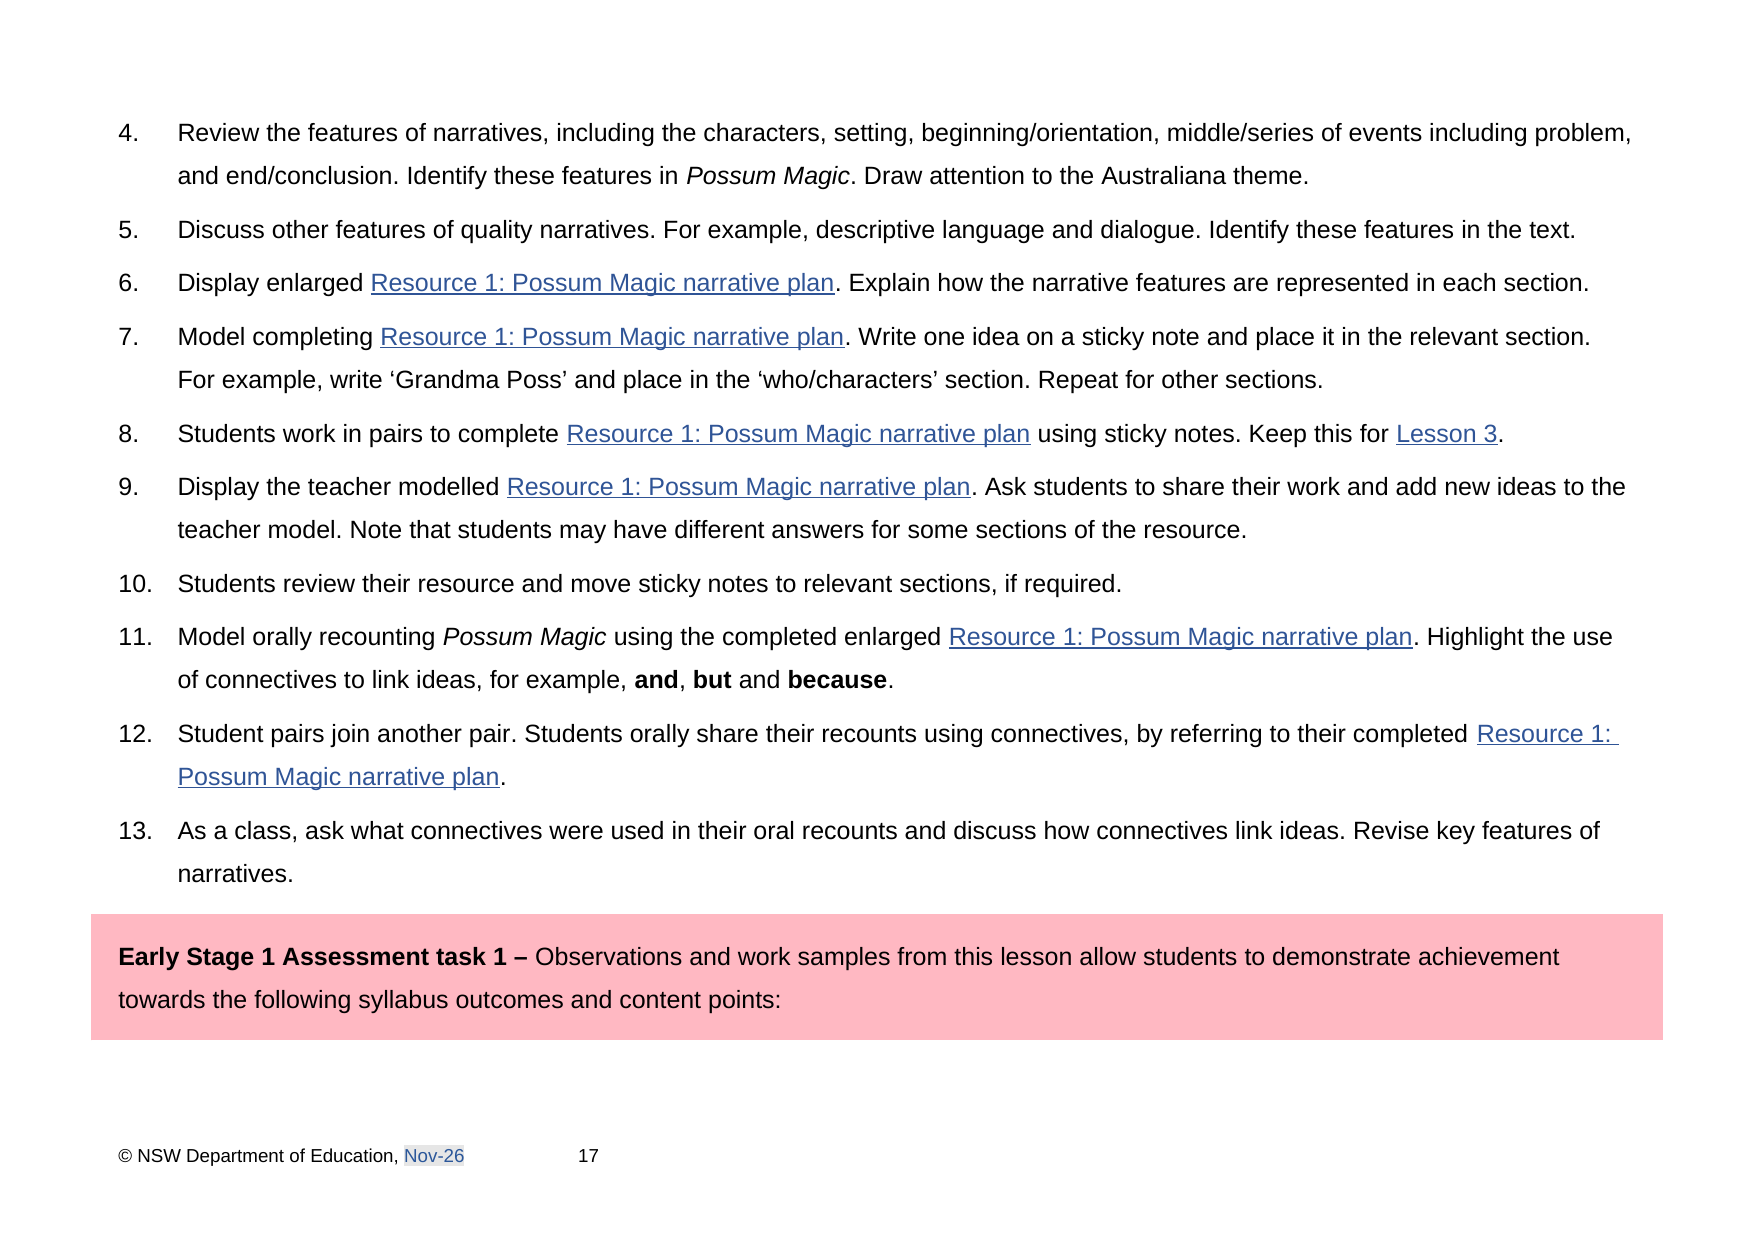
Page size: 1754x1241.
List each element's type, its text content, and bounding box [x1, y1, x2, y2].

list Discuss other features of quality narratives. For example, descriptive language and dialogue. Identify these features in the text. [118, 215, 1636, 243]
list Review the features of narratives, including the characters, setting, beginning/orientation, middle/series of events including problem, and end/conclusion. Identify these features in Possum Magic. Draw attention to the Australiana theme. [118, 118, 1636, 190]
list Display the teacher modelled Resource 1: Possum Magic narrative plan. Ask students to share their work and add new ideas to the teacher model. Note that students may have different answers for some sections of the resource. [118, 472, 1636, 544]
list As a class, ask what connectives were used in their oral recounts and discuss how connectives link ideas. Revise key features of narratives. [118, 816, 1636, 887]
list Model completing Resource 1: Possum Magic narrative plan. Write one idea on a sticky note and place it in the relevant section. For example, write ‘Grandma Poss’ and place in the ‘who/characters’ section. Repeat for other sections. [118, 322, 1636, 394]
list Display enlarged Resource 1: Possum Magic narrative plan. Explain how the narrative features are represented in each section. [118, 268, 1636, 297]
text Early Stage 1 Assessment task 1 – Observations and work samples from this lesson allow students to demonstrate achievement towards the following syllabus outcomes and content points: [97, 921, 1657, 1034]
list Students review their resource and move sticky notes to relevant sections, if required. [118, 569, 1636, 597]
list Students work in pairs to complete Resource 1: Possum Magic narrative plan using sticky notes. Keep this for Lesson 3. [118, 418, 1636, 447]
list Model orally recounting Possum Magic using the completed enlarged Resource 1: Possum Magic narrative plan. Highlight the use of connectives to link ideas, for example, and, but and because. [118, 622, 1636, 694]
list Student pairs join another pair. Students orally share their recounts using connectives, by referring to their completed Resource 1: Possum Magic narrative plan. [118, 719, 1636, 791]
